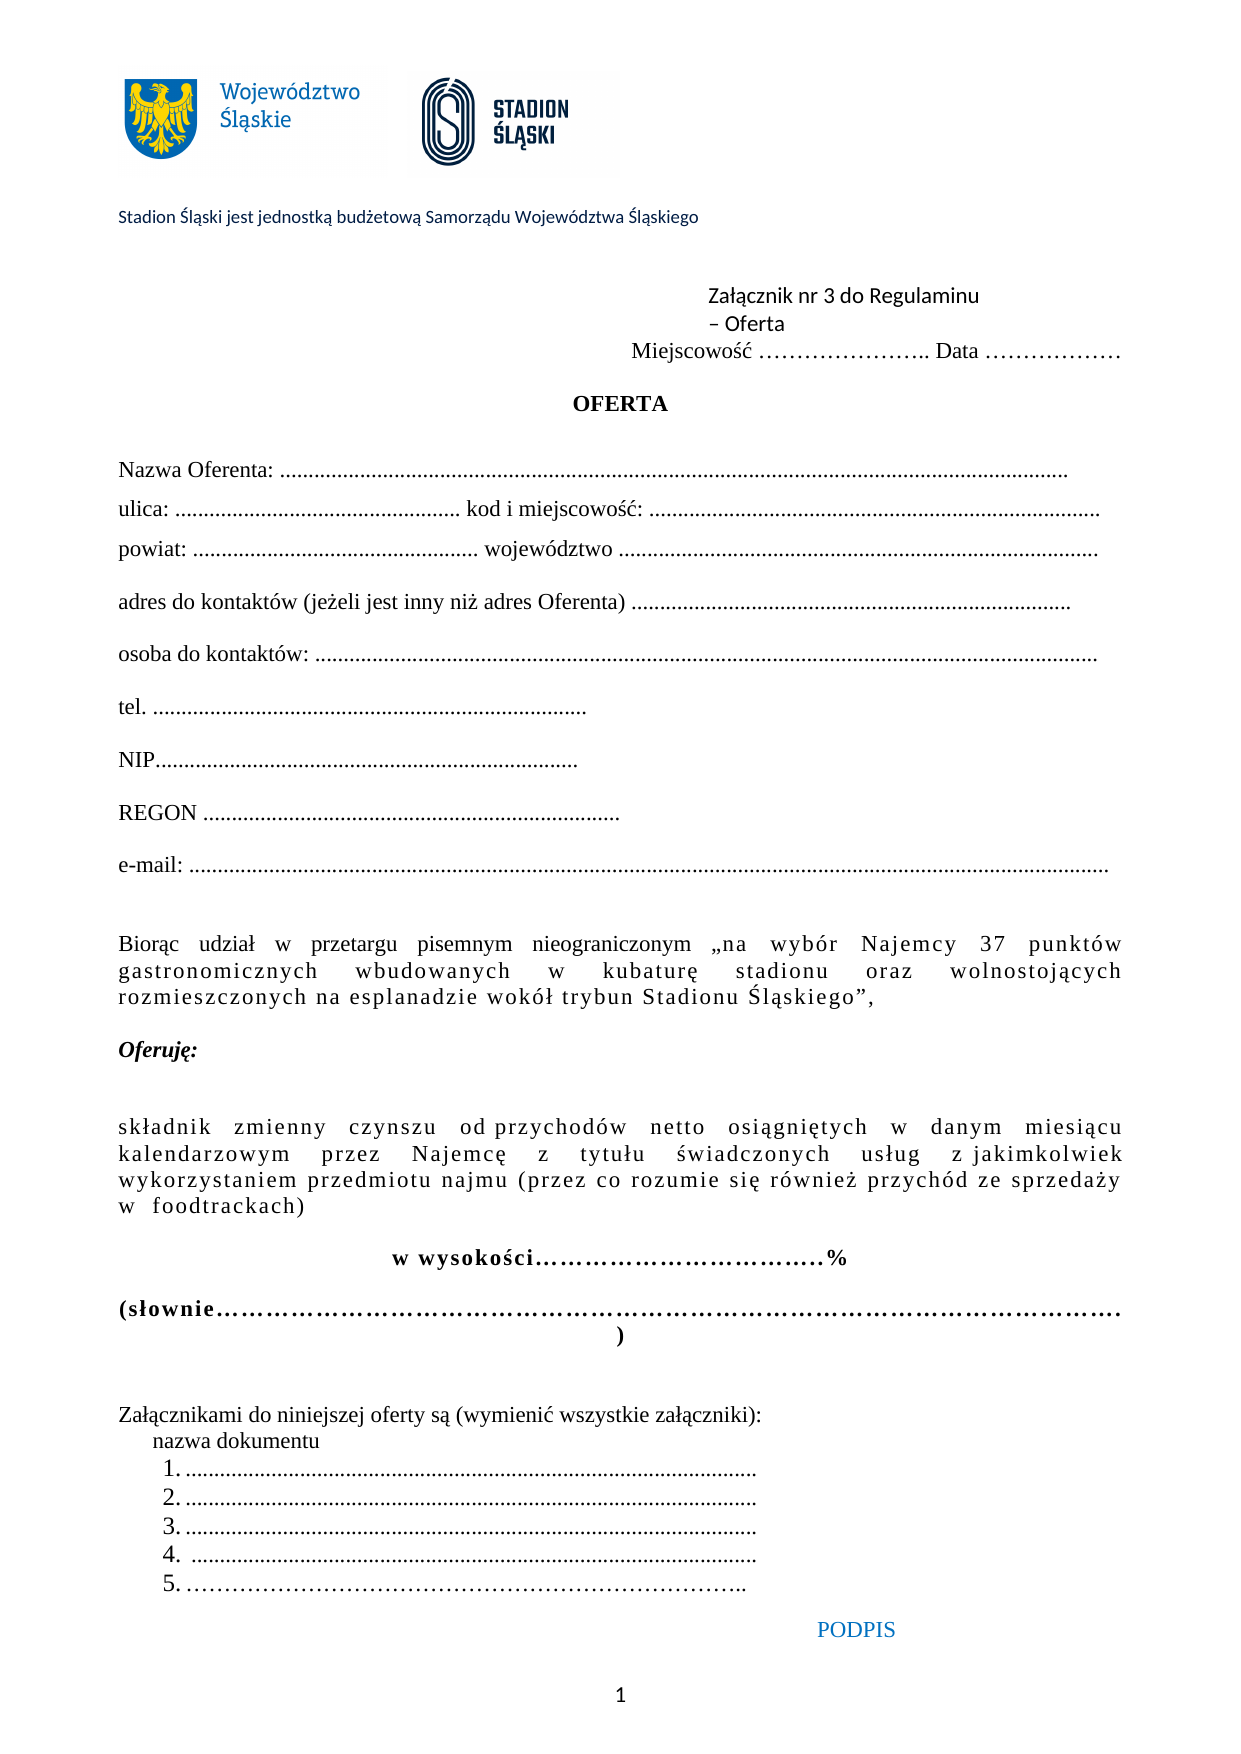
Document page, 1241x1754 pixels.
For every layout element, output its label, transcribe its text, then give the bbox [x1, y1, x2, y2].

text osoba do kontaktów: ......................................................................................................................................... [118, 640, 1122, 667]
text NIP.......................................................................... REGON ......................................................................... [118, 746, 1093, 825]
picture [118, 65, 389, 178]
text Oferuję: [118, 1036, 1122, 1062]
picture [407, 71, 620, 178]
text Nazwa Oferenta: .......................................................................................................................................... [118, 456, 1122, 482]
text Biorąc udział w przetargu pisemnym nieograniczonym „na wybór Najemcy 37 punktów gastronomicznych wbudowanych w kubaturę stadionu oraz wolnostojących rozmieszczonych na esplanadzie wokół trybun Stadionu Śląskiego”, [118, 930, 1122, 1009]
text tel. ............................................................................ [118, 693, 1122, 719]
list .................................................................................................... [162, 1453, 1122, 1482]
text składnik zmienny czynszu od przychodów netto osiągniętych w danym miesiącu kalendarzowym przez Najemcę z tytułu świadczonych usług z jakimkolwiek wykorzystaniem przedmiotu najmu (przez co rozumie się również przychód ze sprzedaży w foodtrackach) [118, 1113, 1122, 1219]
text PODPIS [591, 1609, 1122, 1643]
text OFERTA [118, 390, 1122, 417]
text w wysokości……………………………..% [118, 1244, 1122, 1270]
text adres do kontaktów (jeżeli jest inny niż adres Oferenta) ............................................................................. [118, 588, 1122, 614]
list .................................................................................................... [162, 1482, 1122, 1511]
text ulica: .................................................. kod i miejscowość: ............................................................................... [118, 496, 1122, 522]
list .................................................................................................... [162, 1511, 1122, 1539]
text Miejscowość ………………….. Data ……………… [118, 337, 1122, 364]
list ……………………………………………………………….. [162, 1568, 1122, 1597]
text nazwa dokumentu [118, 1427, 1122, 1453]
text Załącznikami do niniejszej oferty są (wymienić wszystkie załączniki): [118, 1401, 1122, 1427]
text Załącznik nr 3 do Regulaminu – Oferta [708, 281, 1122, 337]
text powiat: .................................................. województwo .................................................................................... [118, 535, 1122, 561]
text e-mail: ................................................................................................................................................................. [118, 851, 1122, 878]
list ................................................................................................... [162, 1539, 1122, 1568]
text (słownie……………………………………………………………………………………………….) [118, 1295, 1122, 1348]
